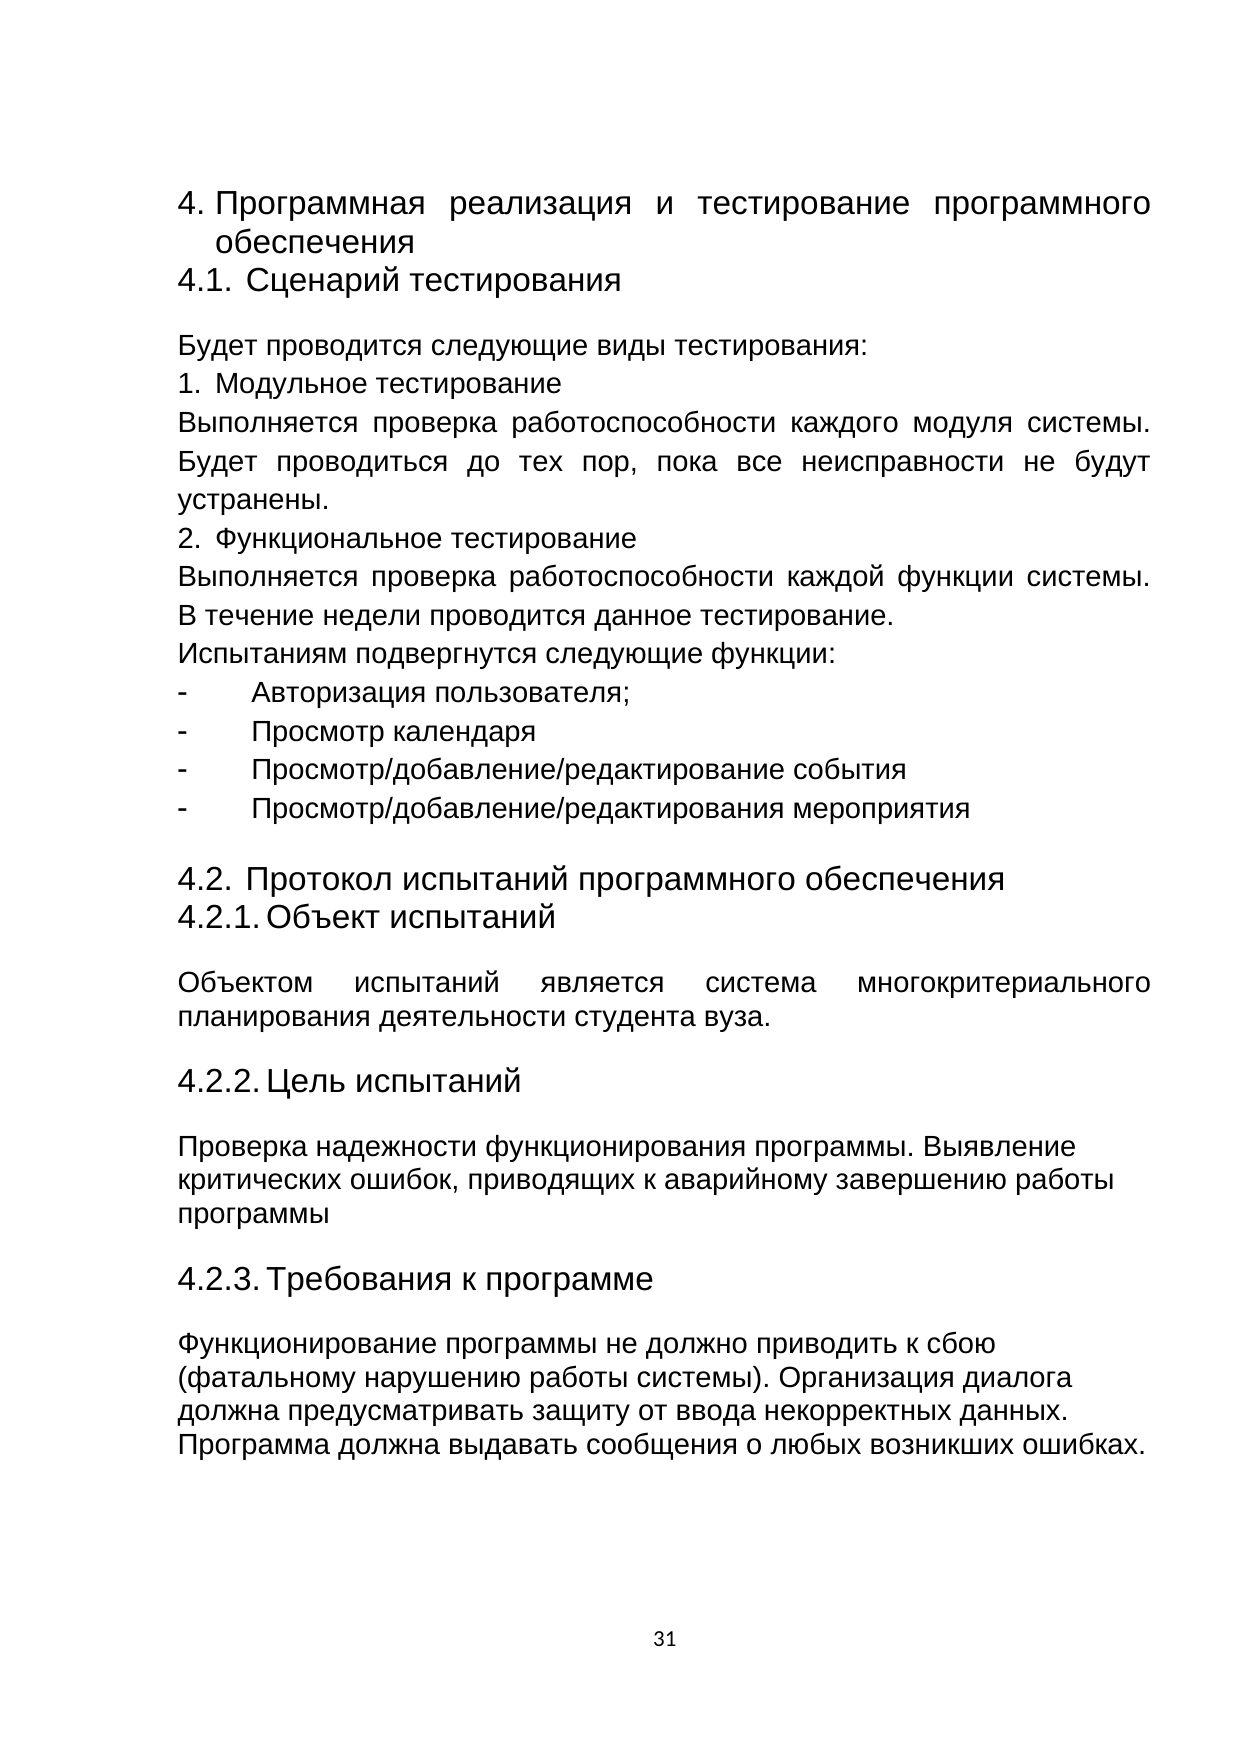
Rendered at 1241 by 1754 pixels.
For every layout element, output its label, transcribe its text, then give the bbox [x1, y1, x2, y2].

text Выполняется проверка работоспособности каждого модуля системы. Будет проводиться до тех пор, пока все неисправности не будут устранены. [177, 405, 1152, 516]
text Проверка надежности функционирования программы. Выявление критических ошибок, приводящих к аварийному завершению работы программы [177, 1129, 1152, 1229]
list Просмотр/добавление/редактирование события [177, 752, 1152, 786]
text Объектом испытаний является система многокритериального планирования деятельности студента вуза. [177, 965, 1152, 1032]
list Протокол испытаний программного обеспечения [177, 859, 1152, 897]
text Выполняется проверка работоспособности каждой функции системы. В течение недели проводится данное тестирование. [177, 559, 1152, 631]
list Объект испытаний [177, 897, 1152, 936]
list Требования к программе [177, 1259, 1152, 1297]
text Функционирование программы не должно приводить к сбою (фатальному нарушению работы системы). Организация диалога должна предусматривать защиту от ввода некорректных данных. Программа должна выдавать сообщения о любых возникших ошибках. [177, 1326, 1152, 1460]
list Модульное тестирование [177, 366, 1152, 400]
list Сценарий тестирования [177, 260, 1152, 299]
list Функциональное тестирование [177, 521, 1152, 554]
text Будет проводится следующие виды тестирования: [177, 328, 1152, 361]
list Авторизация пользователя; [177, 675, 1152, 708]
list Просмотр/добавление/редактирования мероприятия [177, 791, 1152, 825]
list Цель испытаний [177, 1061, 1152, 1100]
list Просмотр календаря [177, 713, 1152, 747]
text Испытаниям подвергнутся следующие функции: [177, 636, 1152, 670]
list Программная реализация и тестирование программного обеспечения [177, 183, 1152, 260]
